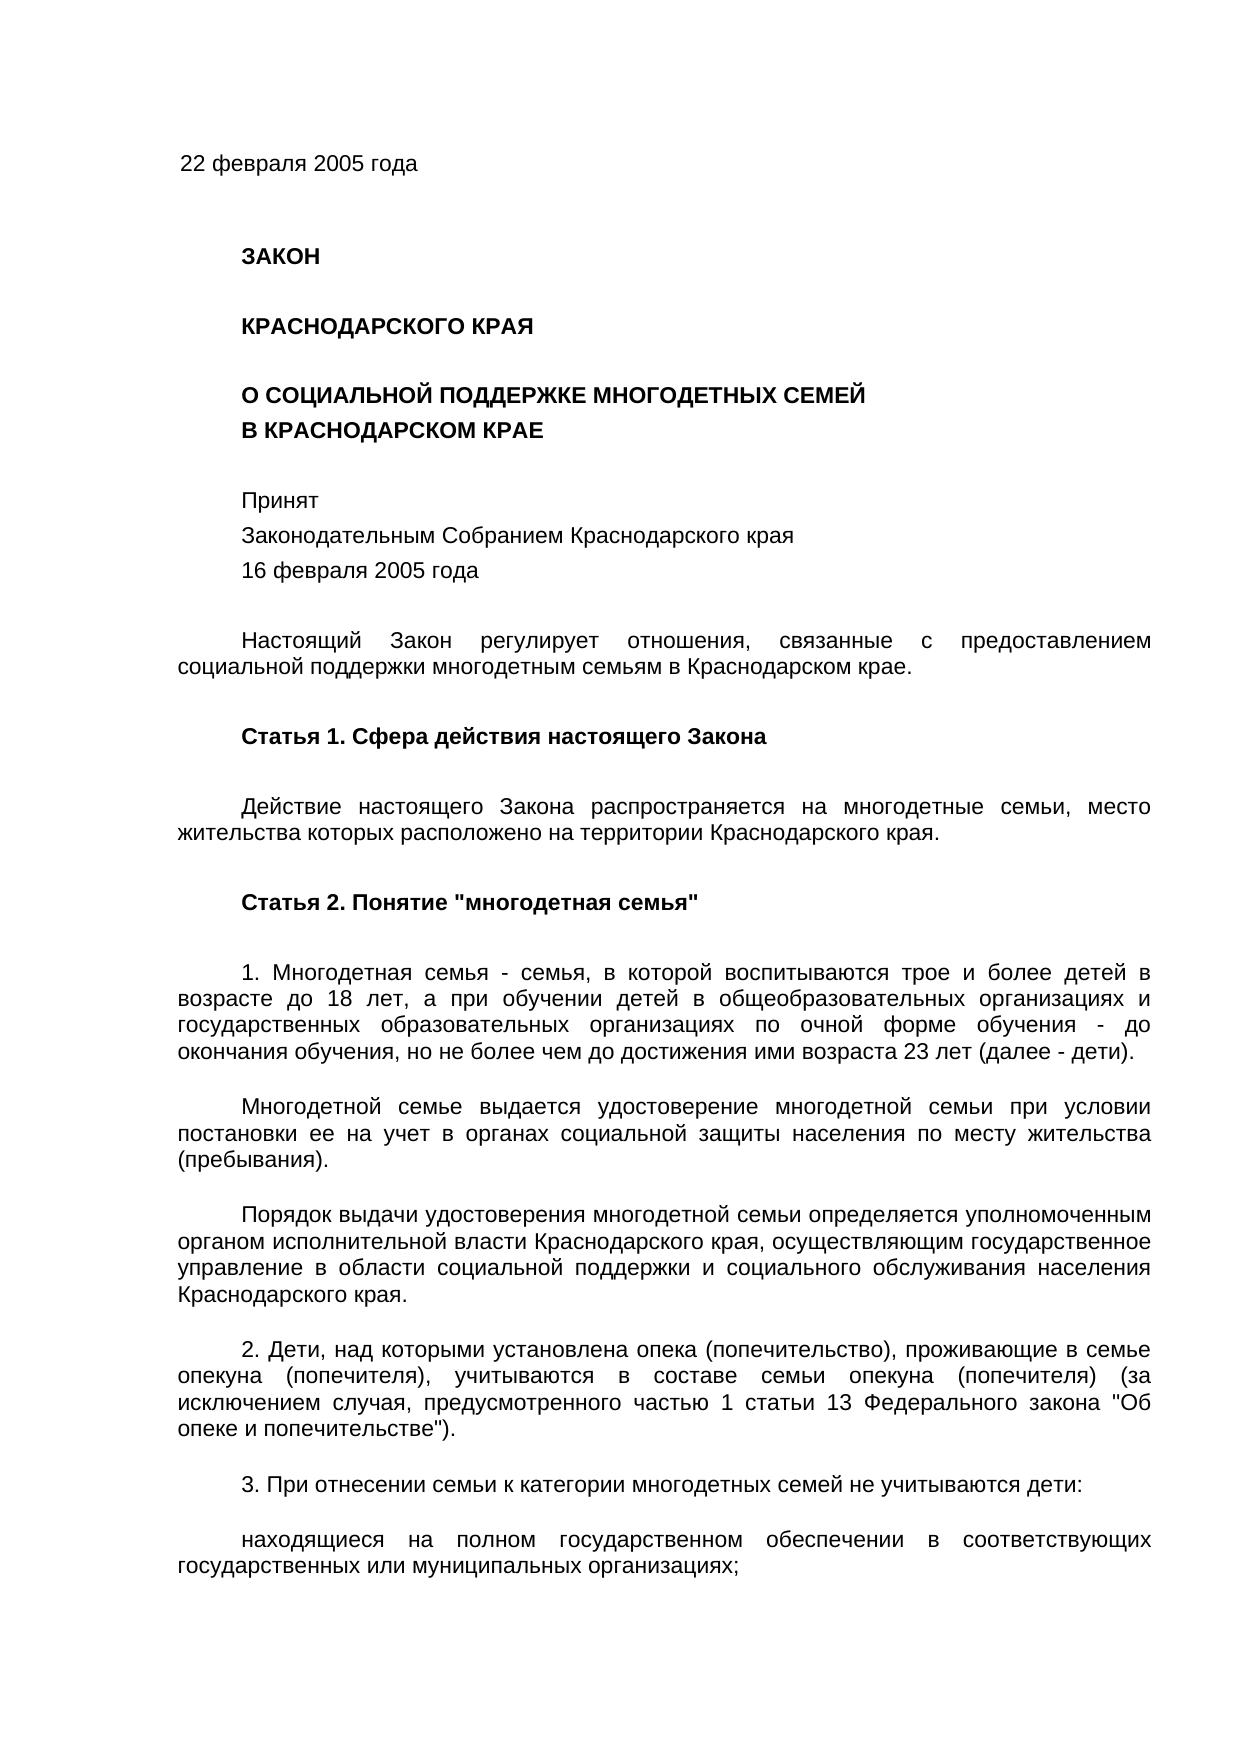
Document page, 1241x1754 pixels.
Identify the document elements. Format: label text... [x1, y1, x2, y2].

text 1. Многодетная семья - семья, в которой воспитываются трое и более детей в возрасте до 18 лет, а при обучении детей в общеобразовательных организациях и государственных образовательных организациях по очной форме обучения - до окончания обучения, но не более чем до достижения ими возраста 23 лет (далее - дети). [177, 959, 1152, 1064]
text Принят [177, 487, 1152, 513]
text 2. Дети, над которыми установлена опека (попечительство), проживающие в семье опекуна (попечителя), учитываются в составе семьи опекуна (попечителя) (за исключением случая, предусмотренного частью 1 статьи 13 Федерального закона "Об опеке и попечительстве"). [177, 1336, 1152, 1441]
text О СОЦИАЛЬНОЙ ПОДДЕРЖКЕ МНОГОДЕТНЫХ СЕМЕЙ [177, 382, 1152, 409]
text Настоящий Закон регулирует отношения, связанные с предоставлением социальной поддержки многодетным семьям в Краснодарском крае. [177, 627, 1152, 679]
text Порядок выдачи удостоверения многодетной семьи определяется уполномоченным органом исполнительной власти Краснодарского края, осуществляющим государственное управление в области социальной поддержки и социального обслуживания населения Краснодарского края. [177, 1201, 1152, 1307]
text Статья 2. Понятие "многодетная семья" [177, 889, 1152, 915]
table_header 22 февраля 2005 года [177, 147, 1240, 179]
text 16 февраля 2005 года [177, 557, 1152, 583]
text Действие настоящего Закона распространяется на многодетные семьи, место жительства которых расположено на территории Краснодарского края. [177, 793, 1152, 845]
text Законодательным Собранием Краснодарского края [177, 522, 1152, 548]
text 3. При отнесении семьи к категории многодетных семей не учитываются дети: [177, 1471, 1152, 1497]
text находящиеся на полном государственном обеспечении в соответствующих государственных или муниципальных организациях; [177, 1526, 1152, 1579]
text ЗАКОН [177, 243, 1152, 269]
text КРАСНОДАРСКОГО КРАЯ [177, 313, 1152, 339]
text Статья 1. Сфера действия настоящего Закона [177, 723, 1152, 749]
text В КРАСНОДАРСКОМ КРАЕ [177, 417, 1152, 444]
text Многодетной семье выдается удостоверение многодетной семьи при условии постановки ее на учет в органах социальной защиты населения по месту жительства (пребывания). [177, 1093, 1152, 1172]
